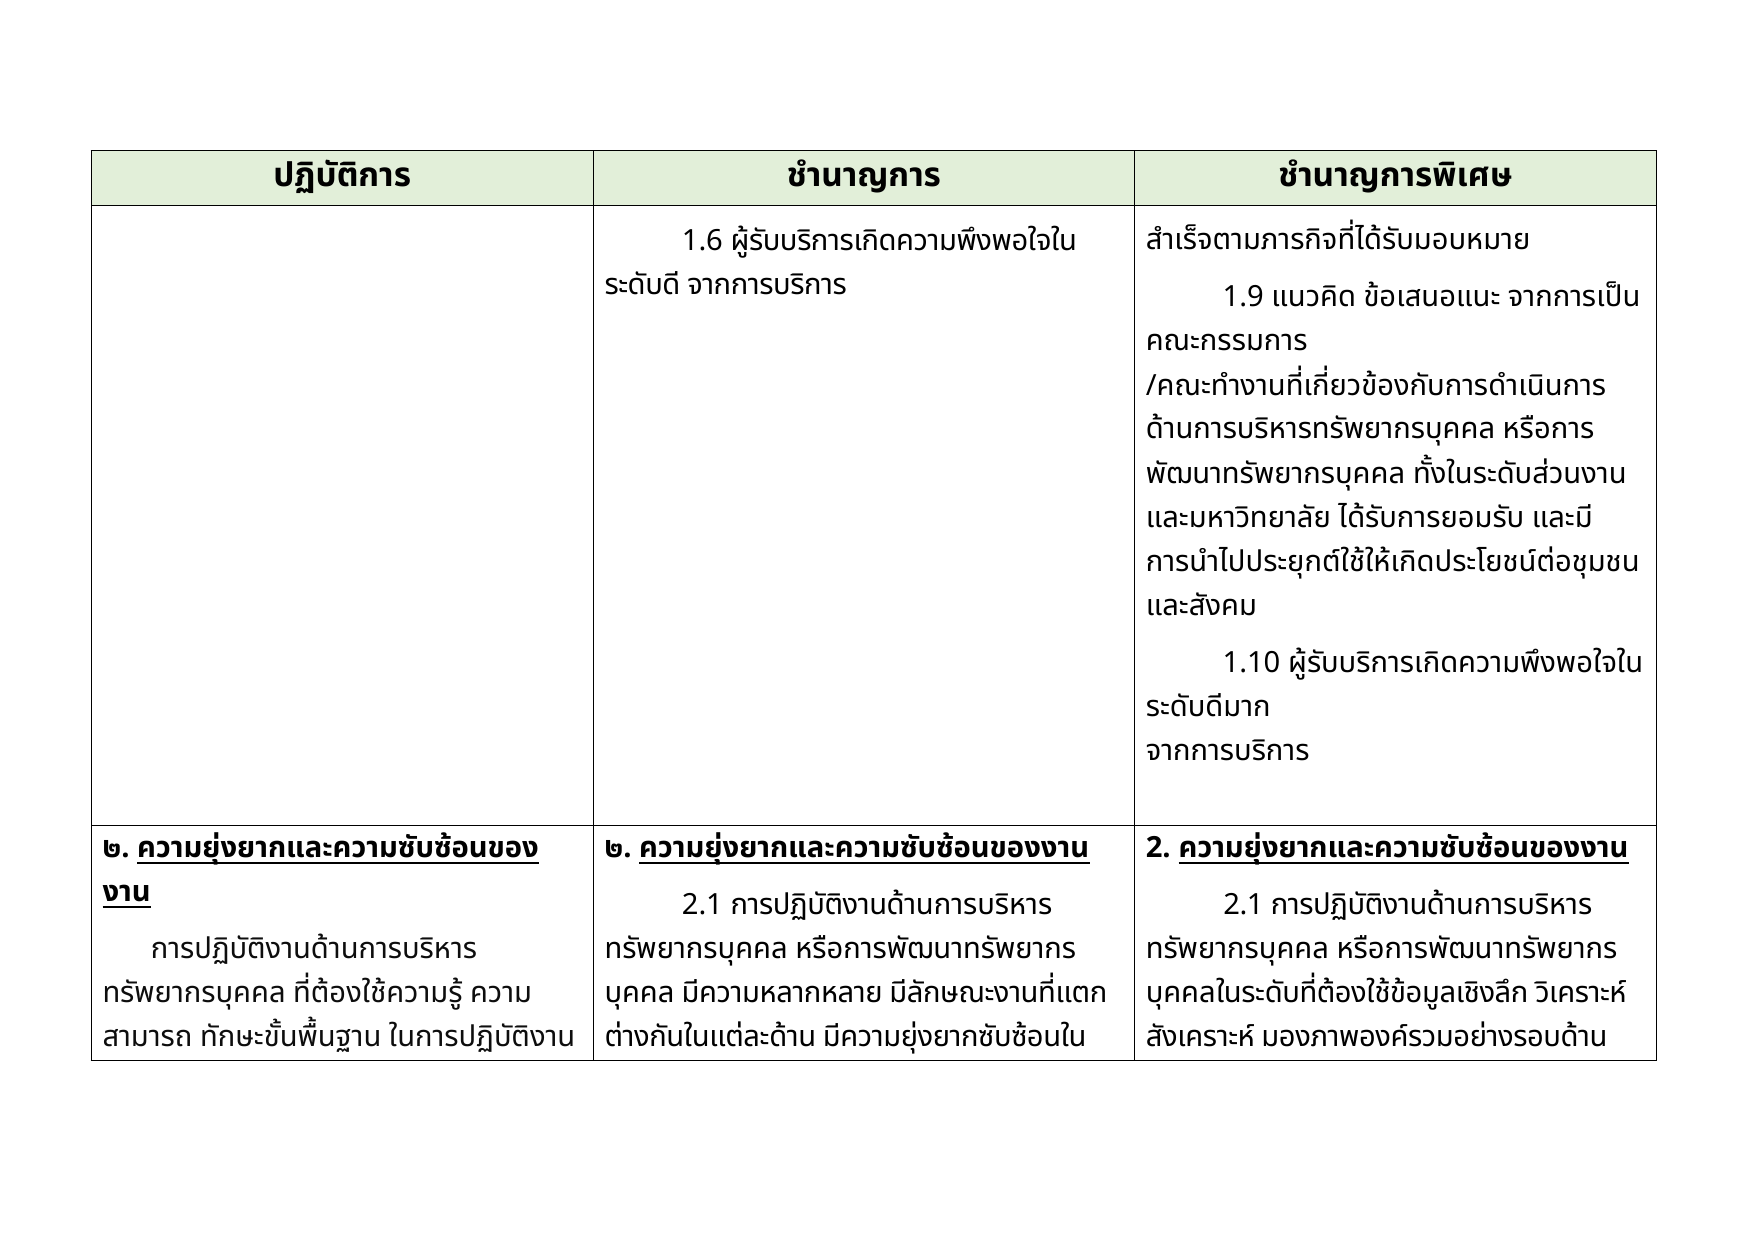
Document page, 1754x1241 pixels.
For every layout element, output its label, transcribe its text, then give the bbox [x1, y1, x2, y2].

table_header ชำนาญการพิเศษ [1135, 151, 1656, 205]
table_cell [92, 206, 593, 825]
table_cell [594, 826, 1134, 1060]
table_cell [1135, 826, 1656, 1060]
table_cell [92, 826, 593, 1060]
table_header ชำนาญการ [594, 151, 1134, 205]
table_header ปฏิบัติการ [92, 151, 593, 205]
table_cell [594, 206, 1134, 825]
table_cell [1135, 206, 1656, 825]
